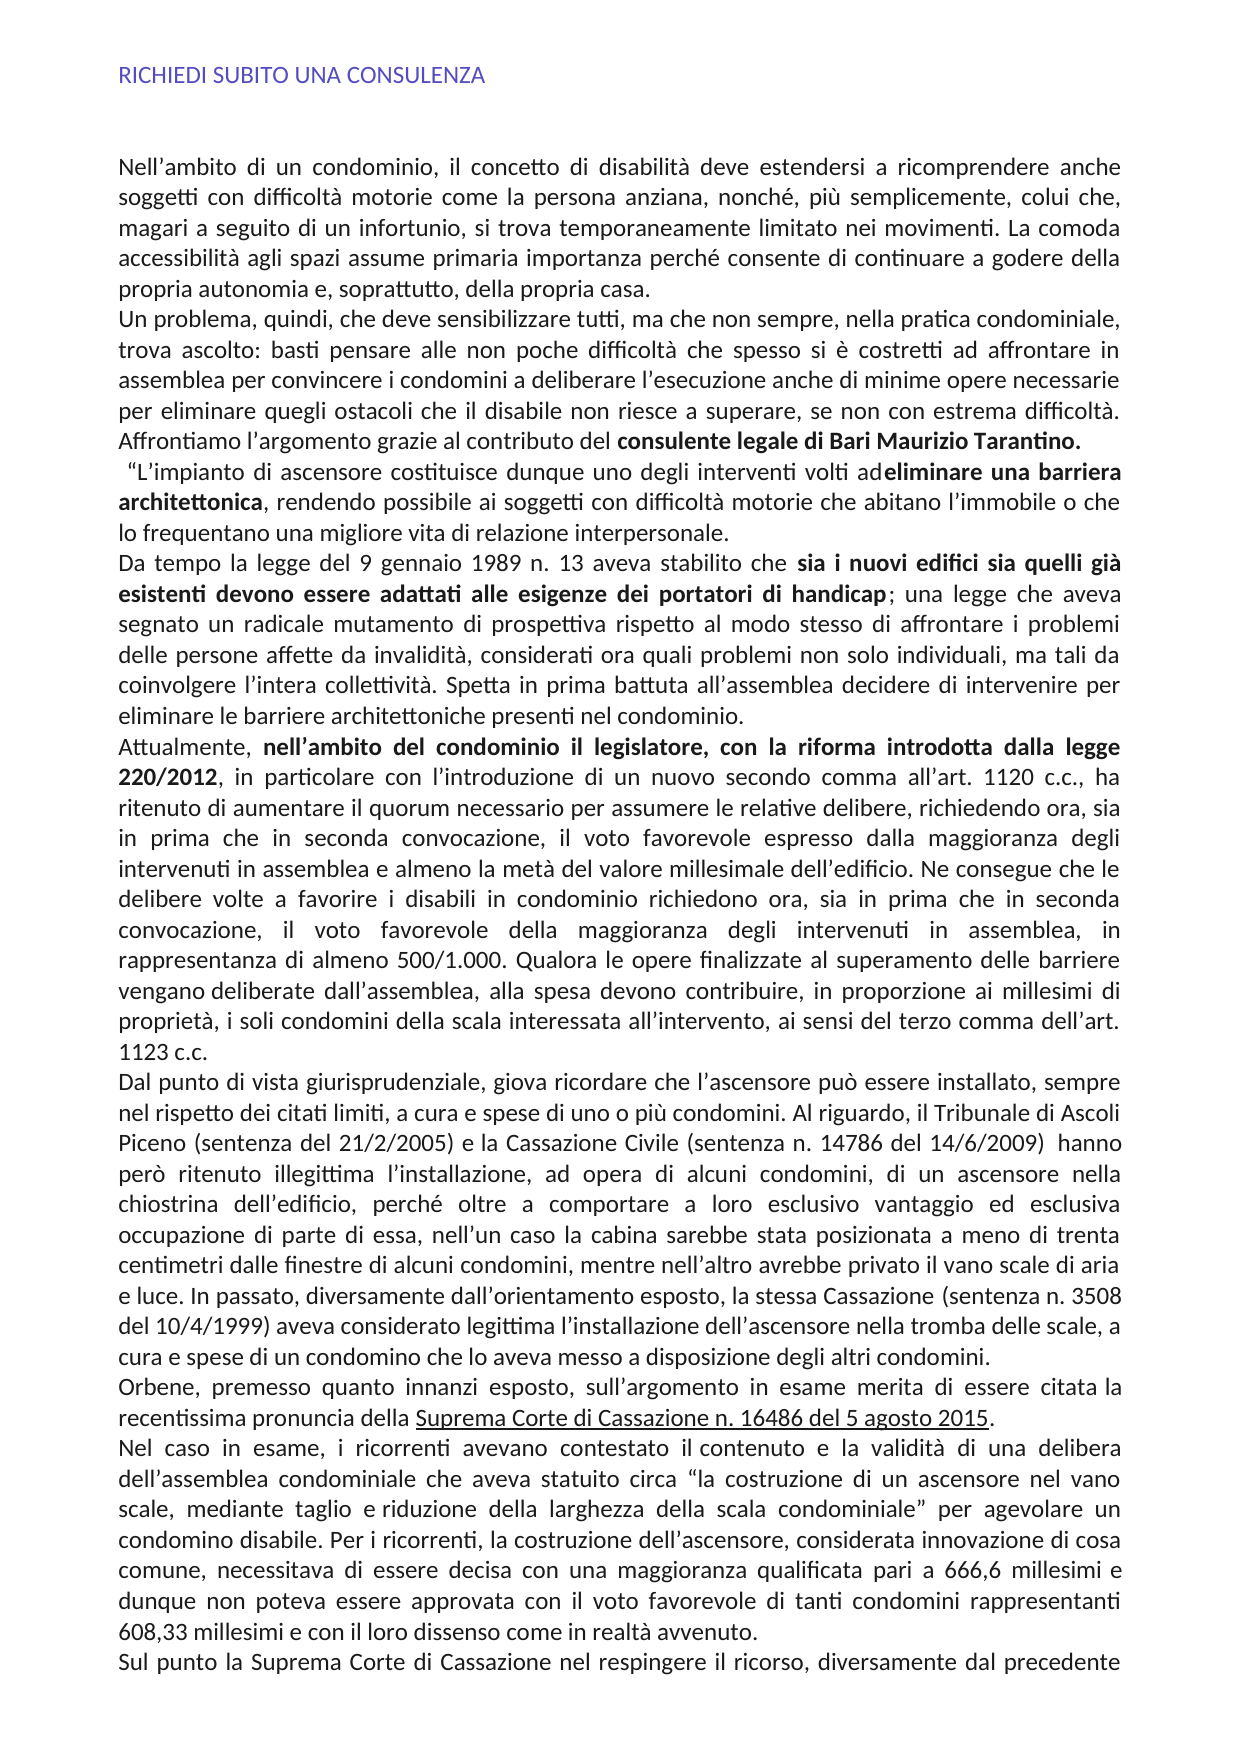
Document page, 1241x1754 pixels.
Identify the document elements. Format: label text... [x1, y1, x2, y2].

text Dal punto di vista giurisprudenziale, giova ricordare che l’ascensore può essere installato, sempre nel rispetto dei citati limiti, a cura e spese di uno o più condomini. Al riguardo, il Tribunale di Ascoli Piceno (sentenza del 21/2/2005) e la Cassazione Civile (sentenza n. 14786 del 14/6/2009) hanno però ritenuto illegittima l’installazione, ad opera di alcuni condomini, di un ascensore nella chiostrina dell’edificio, perché oltre a comportare a loro esclusivo vantaggio ed esclusiva occupazione di parte di essa, nell’un caso la cabina sarebbe stata posizionata a meno di trenta centimetri dalle finestre di alcuni condomini, mentre nell’altro avrebbe privato il vano scale di aria e luce. In passato, diversamente dall’orientamento esposto, la stessa Cassazione (sentenza n. 3508 del 10/4/1999) aveva considerato legittima l’installazione dell’ascensore nella tromba delle scale, a cura e spese di un condomino che lo aveva messo a disposizione degli altri condomini. [118, 1066, 1122, 1372]
text Nell’ambito di un condominio, il concetto di disabilità deve estendersi a ricomprendere anche soggetti con difficoltà motorie come la persona anziana, nonché, più semplicemente, colui che, magari a seguito di un infortunio, si trova temporaneamente limitato nei movimenti. La comoda accessibilità agli spazi assume primaria importanza perché consente di continuare a godere della propria autonomia e, soprattutto, della propria casa. [118, 151, 1122, 303]
text Orbene, premesso quanto innanzi esposto, sull’argomento in esame merita di essere citata la recentissima pronuncia della Suprema Corte di Cassazione n. 16486 del 5 agosto 2015. [118, 1372, 1122, 1433]
text “L’impianto di ascensore costituisce dunque uno degli interventi volti adeliminare una barriera architettonica, rendendo possibile ai soggetti con difficoltà motorie che abitano l’immobile o che lo frequentano una migliore vita di relazione interpersonale. [118, 456, 1122, 547]
text Attualmente, nell’ambito del condominio il legislatore, con la riforma introdotta dalla legge 220/2012, in particolare con l’introduzione di un nuovo secondo comma all’art. 1120 c.c., ha ritenuto di aumentare il quorum necessario per assumere le relative delibere, richiedendo ora, sia in prima che in seconda convocazione, il voto favorevole espresso dalla maggioranza degli intervenuti in assemblea e almeno la metà del valore millesimale dell’edificio. Ne consegue che le delibere volte a favorire i disabili in condominio richiedono ora, sia in prima che in seconda convocazione, il voto favorevole della maggioranza degli intervenuti in assemblea, in rappresentanza di almeno 500/1.000. Qualora le opere finalizzate al superamento delle barriere vengano deliberate dall’assemblea, alla spesa devono contribuire, in proporzione ai millesimi di proprietà, i soli condomini della scala interessata all’intervento, ai sensi del terzo comma dell’art. 1123 c.c. [118, 731, 1122, 1066]
text RICHIEDI SUBITO UNA CONSULENZA [118, 59, 1122, 90]
text Nel caso in esame, i ricorrenti avevano contestato il contenuto e la validità di una delibera dell’assemblea condominiale che aveva statuito circa “la costruzione di un ascensore nel vano scale, mediante taglio e riduzione della larghezza della scala condominiale” per agevolare un condomino disabile. Per i ricorrenti, la costruzione dell’ascensore, considerata innovazione di cosa comune, necessitava di essere decisa con una maggioranza qualificata pari a 666,6 millesimi e dunque non poteva essere approvata con il voto favorevole di tanti condomini rappresentanti 608,33 millesimi e con il loro dissenso come in realtà avvenuto. [118, 1433, 1122, 1646]
text Da tempo la legge del 9 gennaio 1989 n. 13 aveva stabilito che sia i nuovi edifici sia quelli già esistenti devono essere adattati alle esigenze dei portatori di handicap; una legge che aveva segnato un radicale mutamento di prospettiva rispetto al modo stesso di affrontare i problemi delle persone affette da invalidità, considerati ora quali problemi non solo individuali, ma tali da coinvolgere l’intera collettività. Spetta in prima battuta all’assemblea decidere di intervenire per eliminare le barriere architettoniche presenti nel condominio. [118, 547, 1122, 731]
text Un problema, quindi, che deve sensibilizzare tutti, ma che non sempre, nella pratica condominiale, trova ascolto: basti pensare alle non poche difficoltà che spesso si è costretti ad affrontare in assemblea per convincere i condomini a deliberare l’esecuzione anche di minime opere necessarie per eliminare quegli ostacoli che il disabile non riesce a superare, se non con estrema difficoltà. Affrontiamo l’argomento grazie al contributo del consulente legale di Bari Maurizio Tarantino. [118, 303, 1122, 456]
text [118, 1646, 1122, 1677]
